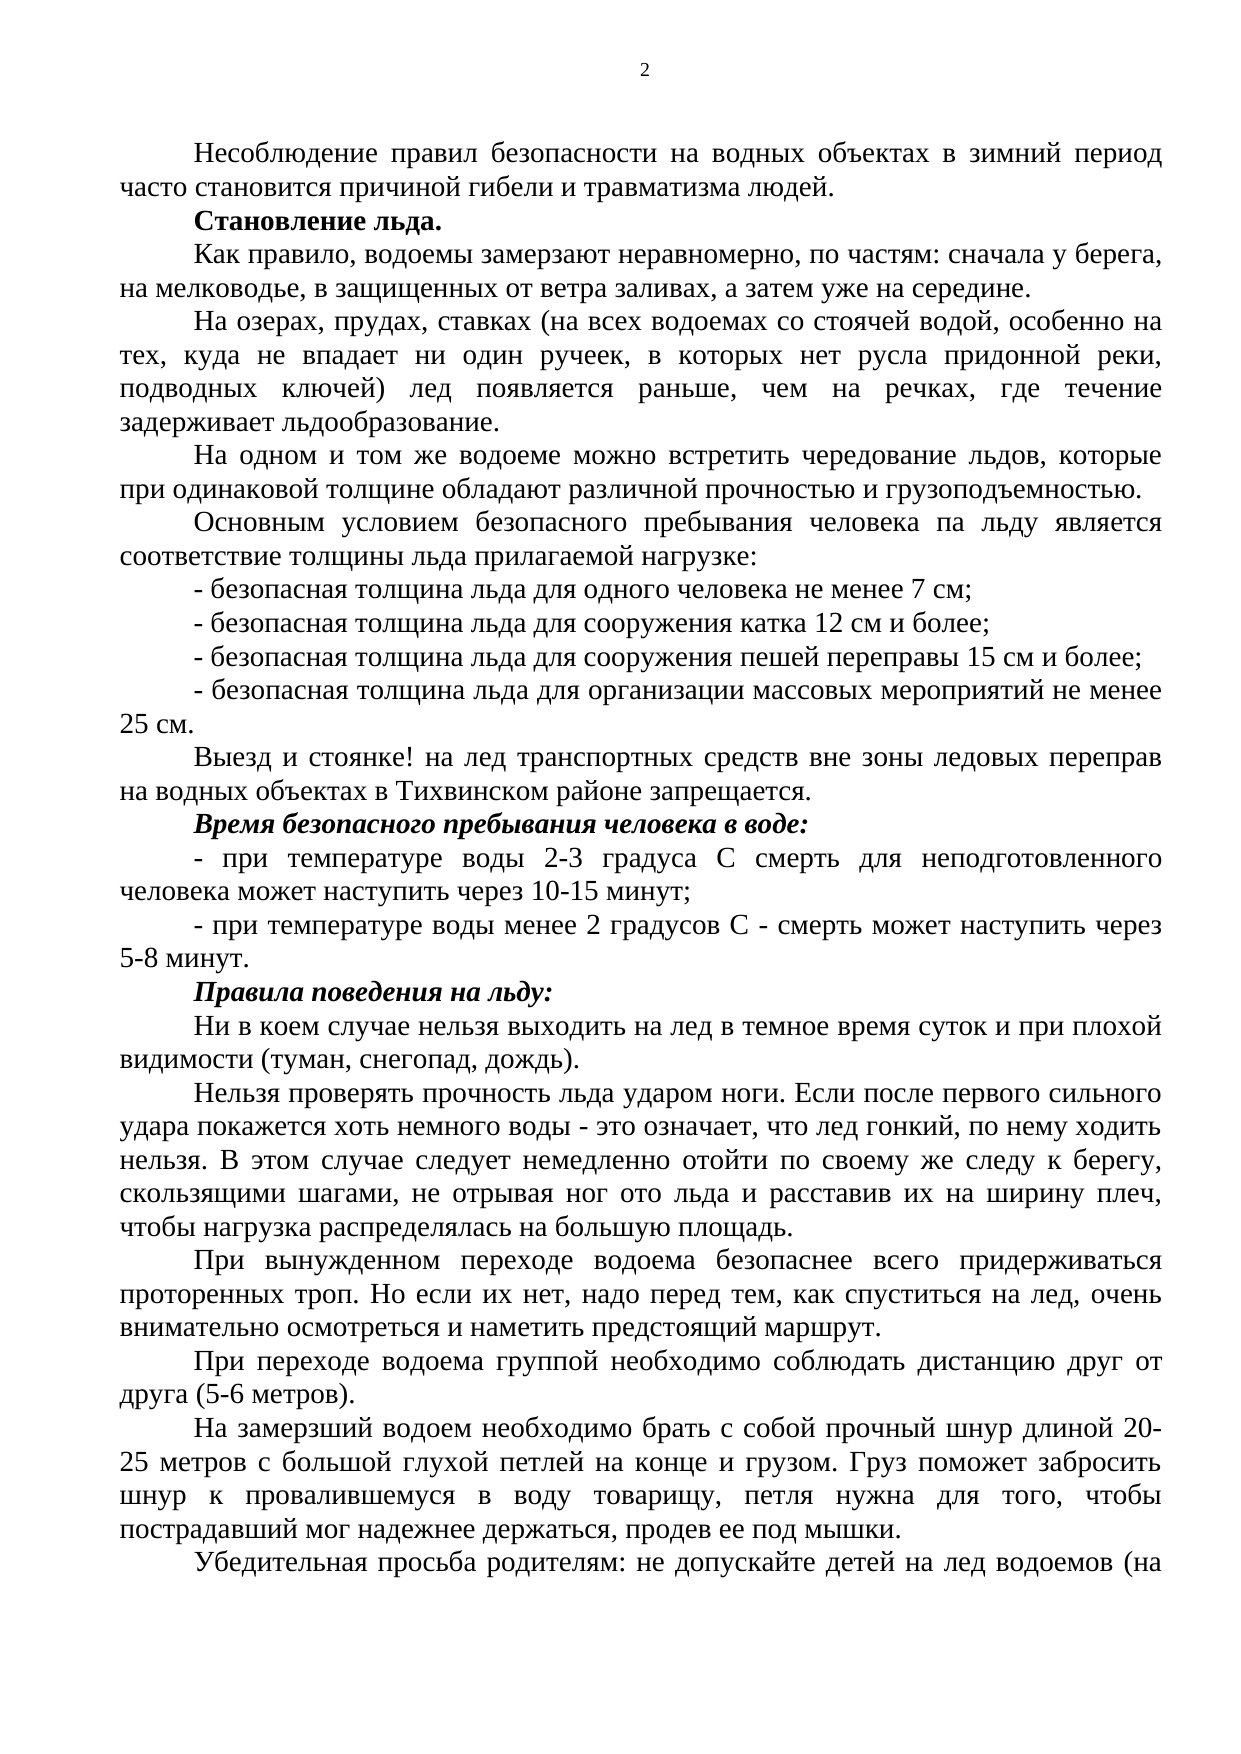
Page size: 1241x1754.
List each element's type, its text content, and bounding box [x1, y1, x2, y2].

text Выезд и стоянке! на лед транспортных средств вне зоны ледовых переправ на водных объектах в Тихвинском районе запрещается. [119, 739, 1163, 806]
text Становление льда. [119, 203, 1163, 236]
text Несоблюдение правил безопасности на водных объектах в зимний период часто становится причиной гибели и травматизма людей. [119, 136, 1163, 203]
text - безопасная толщина льда для организации массовых мероприятий не менее 25 см. [119, 672, 1163, 739]
text На одном и том же водоеме можно встретить чередование льдов, которые при одинаковой толщине обладают различной прочностью и грузоподъемностью. [119, 437, 1163, 504]
text - безопасная толщина льда для сооружения пешей переправы 15 см и более; [119, 639, 1163, 672]
text При переходе водоема группой необходимо соблюдать дистанцию друг от друга (5-6 метров). [119, 1343, 1163, 1410]
text - при температуре воды 2-3 градуса С смерть для неподготовленного человека может наступить через 10-15 минут; [119, 840, 1163, 907]
text Время безопасного пребывания человека в воде: [119, 806, 1163, 840]
text - при температуре воды менее 2 градусов С - смерть может наступить через 5-8 минут. [119, 907, 1163, 974]
text Ни в коем случае нельзя выходить на лед в темное время суток и при плохой видимости (туман, снегопад, дождь). [119, 1008, 1163, 1075]
text На замерзший водоем необходимо брать с собой прочный шнур длиной 20-25 метров с большой глухой петлей на конце и грузом. Груз поможет забросить шнур к провалившемуся в воду товарищу, петля нужна для того, чтобы пострадавший мог надежнее держаться, продев ее под мышки. [119, 1410, 1163, 1544]
text На озерах, прудах, ставках (на всех водоемах со стоячей водой, особенно на тех, куда не впадает ни один ручеек, в которых нет русла придонной реки, подводных ключей) лед появляется раньше, чем на речках, где течение задерживает льдообразование. [119, 303, 1163, 437]
text При вынужденном переходе водоема безопаснее всего придерживаться проторенных троп. Но если их нет, надо перед тем, как спуститься на лед, очень внимательно осмотреться и наметить предстоящий маршрут. [119, 1242, 1163, 1343]
text Как правило, водоемы замерзают неравномерно, по частям: сначала у берега, на мелководье, в защищенных от ветра заливах, а затем уже на середине. [119, 236, 1163, 303]
text - безопасная толщина льда для сооружения катка 12 см и более; [119, 605, 1163, 639]
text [119, 1544, 1163, 1578]
text - безопасная толщина льда для одного человека не менее 7 см; [119, 572, 1163, 605]
text Нельзя проверять прочность льда ударом ноги. Если после первого сильного удара покажется хоть немного воды - это означает, что лед гонкий, по нему ходить нельзя. В этом случае следует немедленно отойти по своему же следу к берегу, скользящими шагами, не отрывая ног ото льда и расставив их на ширину плеч, чтобы нагрузка распределялась на большую площадь. [119, 1075, 1163, 1242]
text Правила поведения на льду: [119, 974, 1163, 1008]
text Основным условием безопасного пребывания человека па льду является соответствие толщины льда прилагаемой нагрузке: [119, 504, 1163, 572]
